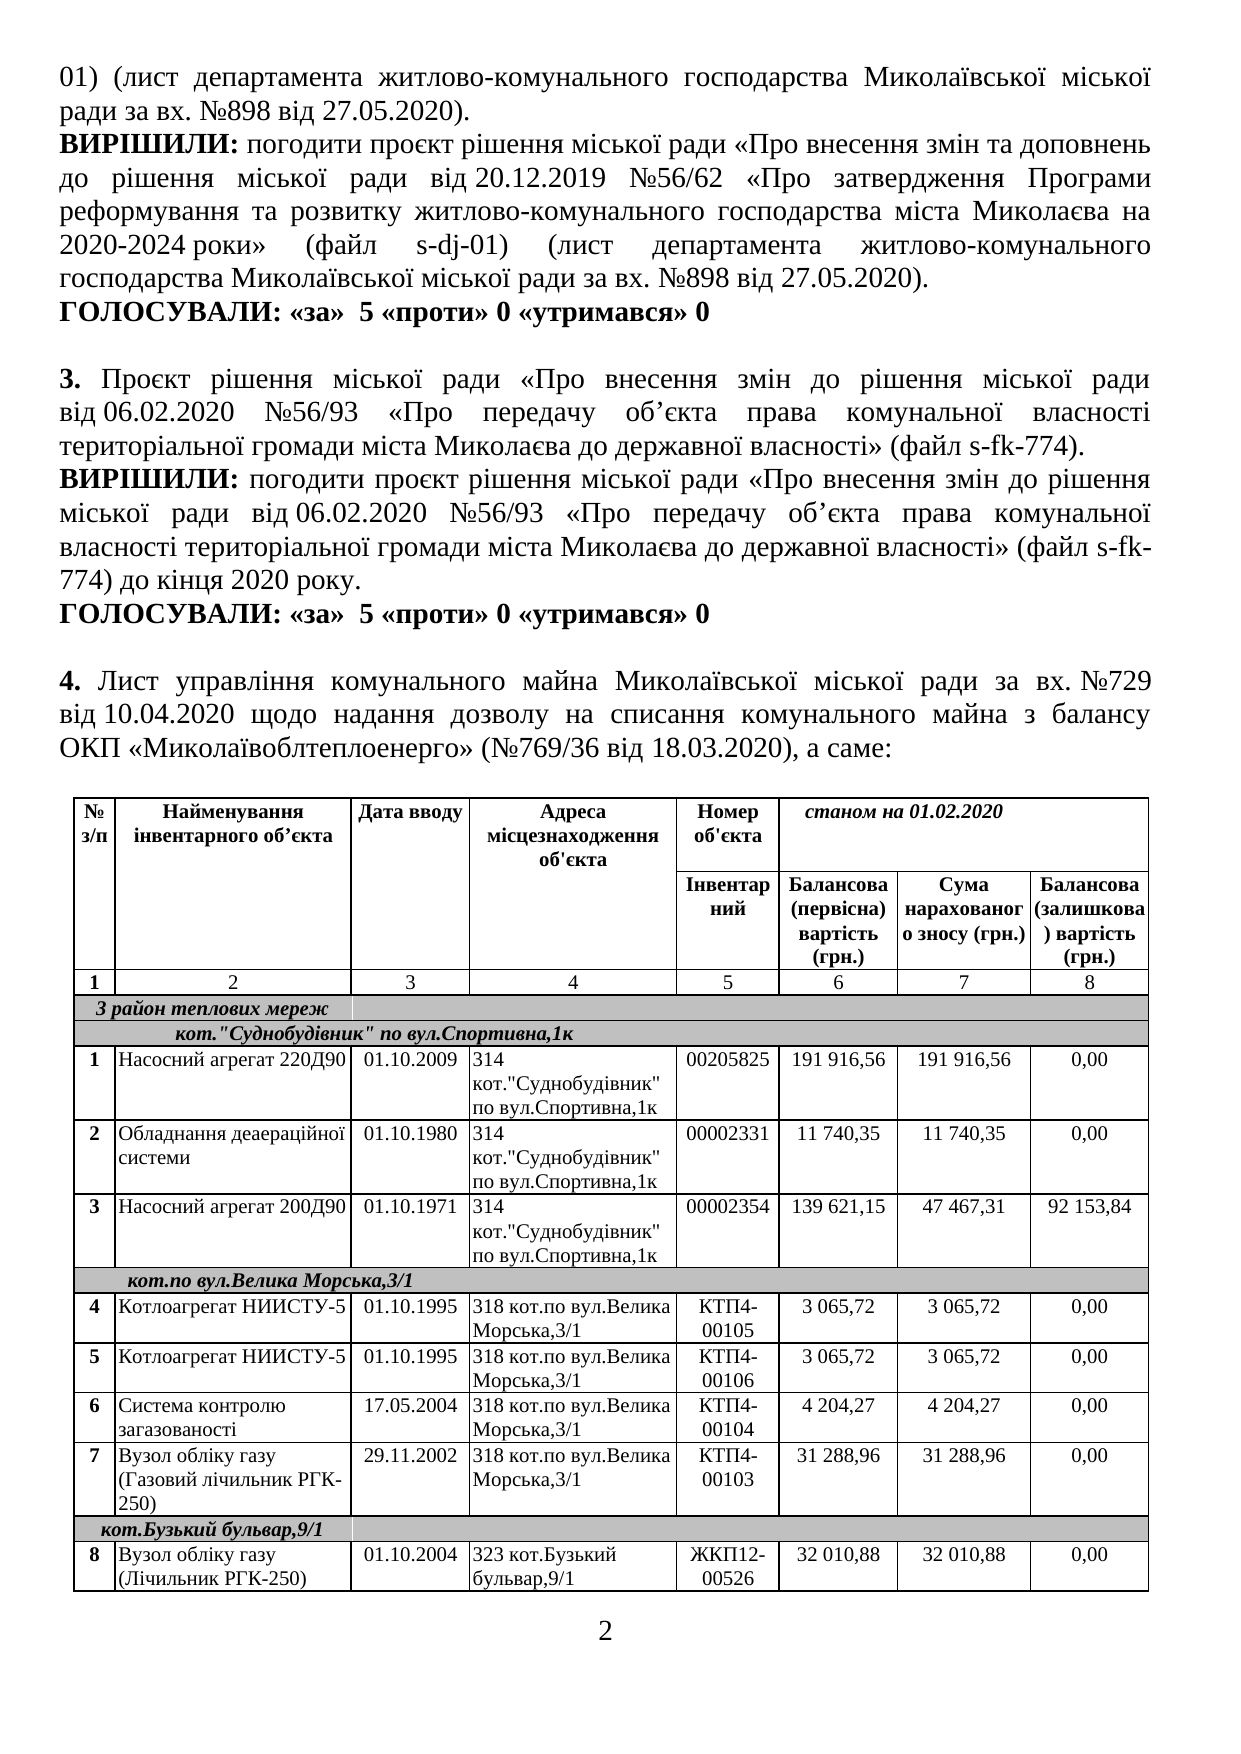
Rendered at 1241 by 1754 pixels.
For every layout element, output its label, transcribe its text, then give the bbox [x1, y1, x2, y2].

table_cell 17.05.2004 [352, 1393, 469, 1441]
table_cell [469, 1517, 677, 1541]
table_header [1030, 799, 1148, 871]
text 3. Проєкт рішення міської ради «Про внесення змін до рішення міської ради від 06.02.2020 №56/93 «Про передачу об’єкта права комунальної власності територіальної громади міста Миколаєва до державної власності» (файл s-fk-774). [59, 361, 1152, 462]
table_cell 32 010,88 [780, 1542, 897, 1590]
table_cell КТП4-00104 [677, 1393, 778, 1441]
table_cell 32 010,88 [898, 1542, 1030, 1590]
table_header Номер об'єкта [677, 799, 778, 871]
table_cell Котлоагрегат НИИСТУ-5 [116, 1344, 350, 1392]
table_cell 7 [75, 1443, 114, 1515]
table_cell 0,00 [1031, 1121, 1148, 1193]
table_cell Насосний агрегат 200Д90 [116, 1195, 350, 1267]
table_cell 00002331 [677, 1121, 778, 1193]
table_cell 31 288,96 [898, 1443, 1030, 1515]
table_cell 3 065,72 [780, 1294, 897, 1342]
table_cell [116, 871, 350, 968]
table_cell 31 288,96 [780, 1443, 897, 1515]
table_cell [1030, 1517, 1148, 1541]
table_cell 0,00 [1031, 1047, 1148, 1119]
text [59, 59, 1152, 126]
table_header Найменування інвентарного об’єкта [116, 799, 350, 871]
table_cell [353, 996, 469, 1020]
table_cell 01.10.1995 [352, 1344, 469, 1392]
table_cell 01.10.1995 [352, 1294, 469, 1342]
table_cell 01.10.2004 [352, 1542, 469, 1590]
table_header Адреса місцезнаходження об'єкта [470, 799, 676, 871]
table_cell 318 кот.по вул.Велика Морська,3/1 [470, 1443, 676, 1515]
table_cell [677, 996, 779, 1020]
table_cell 3 район теплових мереж [75, 996, 352, 1020]
text ВИРІШИЛИ: погодити проєкт рішення міської ради «Про внесення змін до рішення міської ради від 06.02.2020 №56/93 «Про передачу об’єкта права комунальної власності територіальної громади міста Миколаєва до державної власності» (файл s-fk-774) до кінця 2020 року. [59, 462, 1152, 596]
table_cell КТП4-00103 [677, 1443, 778, 1515]
table_cell 1 [75, 970, 114, 994]
table_cell КТП4-00106 [677, 1344, 778, 1392]
table_cell 2 [116, 970, 350, 994]
table_cell 5 [677, 970, 778, 994]
table_cell 00205825 [677, 1047, 778, 1119]
table_cell 3 065,72 [898, 1344, 1030, 1392]
table_cell 4 204,27 [780, 1393, 897, 1441]
table_cell Балансова (залишкова) вартість (грн.) [1031, 872, 1148, 968]
table_cell Насосний агрегат 220Д90 [116, 1047, 350, 1119]
table_cell Балансова (первісна) вартість (грн.) [780, 872, 897, 968]
table_cell 01.10.1971 [352, 1195, 469, 1267]
table_cell 4 [470, 970, 676, 994]
table_cell 6 [780, 970, 897, 994]
table_cell 8 [75, 1542, 114, 1590]
table_cell 11 740,35 [898, 1121, 1030, 1193]
table_cell [677, 1268, 779, 1292]
table_cell ЖКП12-00526 [677, 1542, 778, 1590]
table_cell 01.10.1980 [352, 1121, 469, 1193]
table_cell кот.по вул.Велика Морська,3/1 [75, 1268, 469, 1292]
table_cell 6 [75, 1393, 114, 1441]
text ВИРІШИЛИ: погодити проєкт рішення міської ради «Про внесення змін та доповнень до рішення міської ради від 20.12.2019 №56/62 «Про затвердження Програми реформування та розвитку житлово-комунального господарства міста Миколаєва на 2020-2024 роки» (файл s-dj-01) (лист департамента житлово-комунального господарства Миколаївської міської ради за вх. №898 від 27.05.2020). [59, 126, 1152, 294]
table_cell Котлоагрегат НИИСТУ-5 [116, 1294, 350, 1342]
table_cell [779, 1021, 897, 1045]
table_cell [897, 1517, 1030, 1541]
table_cell 0,00 [1031, 1542, 1148, 1590]
table_cell 92 153,84 [1031, 1195, 1148, 1267]
table_cell 314 кот."Суднобудівник" по вул.Спортивна,1к [470, 1047, 676, 1119]
table_cell 4 [75, 1294, 114, 1342]
table_cell Сума нарахованого зносу (грн.) [898, 872, 1030, 968]
table_cell [779, 1268, 897, 1292]
table_cell 11 740,35 [780, 1121, 897, 1193]
table_cell 0,00 [1031, 1393, 1148, 1441]
table_cell [677, 1021, 779, 1045]
table_cell 47 467,31 [898, 1195, 1030, 1267]
text ГОЛОСУВАЛИ: «за» 5 «проти» 0 «утримався» 0 [59, 596, 1152, 629]
table_cell 7 [898, 970, 1030, 994]
table_cell 3 [75, 1195, 114, 1267]
table_cell [779, 1517, 897, 1541]
table_cell [677, 1517, 779, 1541]
table_cell 2 [75, 1121, 114, 1193]
table_header № з/п [75, 799, 114, 968]
table_cell 5 [75, 1344, 114, 1392]
table_cell [1030, 1021, 1148, 1045]
table_cell 29.11.2002 [352, 1443, 469, 1515]
table_cell Обладнання деаераційної системи [116, 1121, 350, 1193]
table_cell кот.Бузький бульвар,9/1 [75, 1517, 352, 1541]
table_cell 0,00 [1031, 1443, 1148, 1515]
table_cell [353, 1517, 469, 1541]
table_cell 0,00 [1031, 1294, 1148, 1342]
table_cell 323 кот.Бузький бульвар,9/1 [470, 1542, 676, 1590]
table_cell 01.10.2009 [352, 1047, 469, 1119]
table_header станом на 01.02.2020 [780, 799, 1030, 871]
table_cell Вузол обліку газу (Газовий лічильник РГК-250) [116, 1443, 350, 1515]
table_cell 4 204,27 [898, 1393, 1030, 1441]
table_cell 3 065,72 [780, 1344, 897, 1392]
table_cell [469, 1268, 677, 1292]
table_cell 139 621,15 [780, 1195, 897, 1267]
table_cell 3 [352, 970, 469, 994]
table_cell 0,00 [1031, 1344, 1148, 1392]
table_cell [897, 1021, 1030, 1045]
table_cell [1030, 996, 1148, 1020]
table_cell [469, 996, 677, 1020]
table_cell [897, 1268, 1030, 1292]
table_cell кот."Суднобудівник" по вул.Спортивна,1к [75, 1021, 677, 1045]
table_cell 318 кот.по вул.Велика Морська,3/1 [470, 1294, 676, 1342]
table_cell 191 916,56 [780, 1047, 897, 1119]
table_cell [897, 996, 1030, 1020]
table_cell 8 [1031, 970, 1148, 994]
table_cell 191 916,56 [898, 1047, 1030, 1119]
table_cell 318 кот.по вул.Велика Морська,3/1 [470, 1344, 676, 1392]
table_cell [1030, 1268, 1148, 1292]
table_cell [779, 996, 897, 1020]
table_header Дата вводу [352, 799, 469, 968]
table_cell 314 кот."Суднобудівник" по вул.Спортивна,1к [470, 1121, 676, 1193]
table_cell 314 кот."Суднобудівник" по вул.Спортивна,1к [470, 1195, 676, 1267]
table_cell 00002354 [677, 1195, 778, 1267]
text ГОЛОСУВАЛИ: «за» 5 «проти» 0 «утримався» 0 [59, 294, 1152, 327]
table_cell [470, 871, 676, 968]
table_cell КТП4-00105 [677, 1294, 778, 1342]
table_cell 318 кот.по вул.Велика Морська,3/1 [470, 1393, 676, 1441]
table_cell Вузол обліку газу (Лічильник РГК-250) [116, 1542, 350, 1590]
list 4. Лист управління комунального майна Миколаївської міської ради за вх. №729 від 10.04.2020 щодо надання дозволу на списання комунального майна з балансу ОКП «Миколаївоблтеплоенерго» (№769/36 від 18.03.2020), а саме: [59, 663, 1152, 763]
table_cell 3 065,72 [898, 1294, 1030, 1342]
table_cell Інвентарний [677, 872, 778, 968]
table_cell Система контролю загазованості [116, 1393, 350, 1441]
table_cell 1 [75, 1047, 114, 1119]
